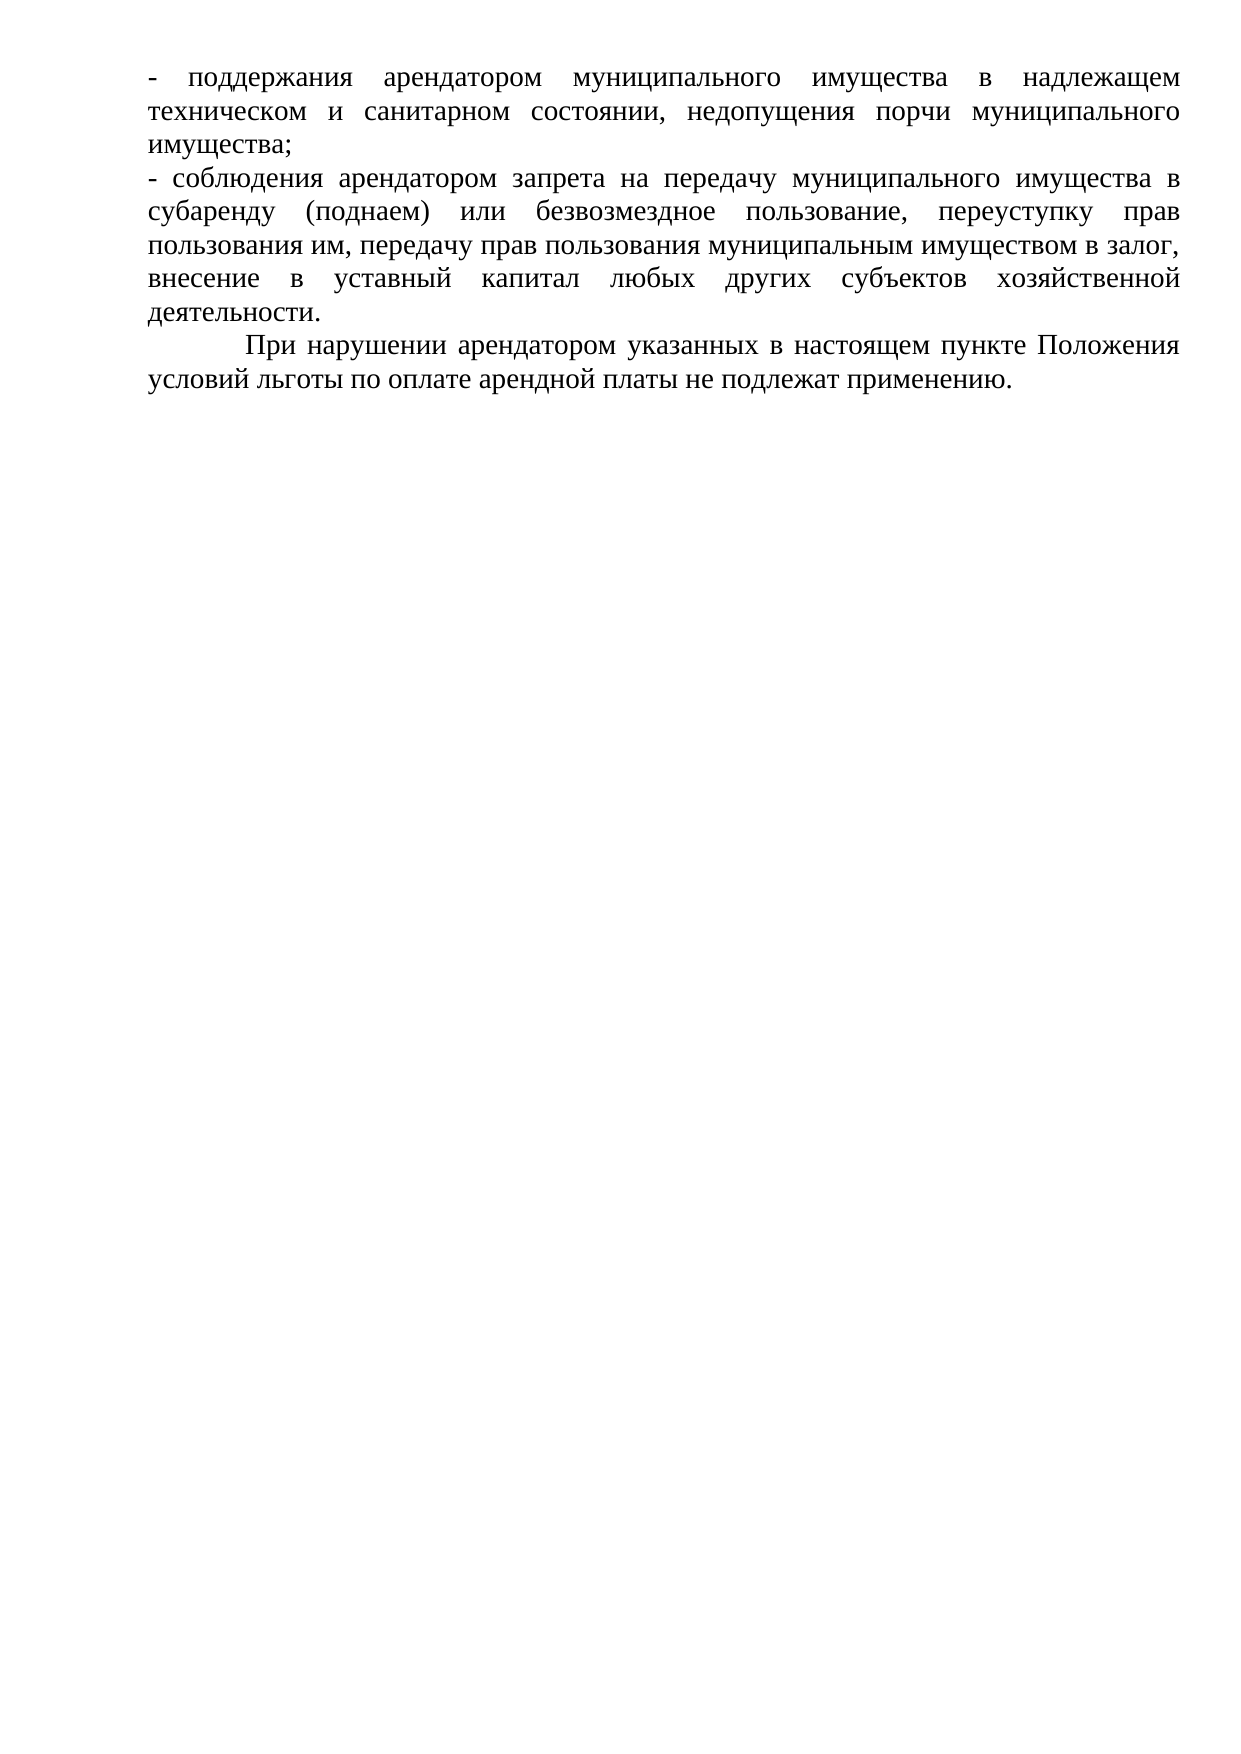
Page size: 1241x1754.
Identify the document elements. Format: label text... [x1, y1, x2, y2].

text - соблюдения арендатором запрета на передачу муниципального имущества в субаренду (поднаем) или безвозмездное пользование, переуступку прав пользования им, передачу прав пользования муниципальным имуществом в залог, внесение в уставный капитал любых других субъектов хозяйственной деятельности. [148, 160, 1181, 327]
text При нарушении арендатором указанных в настоящем пункте Положения условий льготы по оплате арендной платы не подлежат применению. [148, 327, 1181, 394]
text - поддержания арендатором муниципального имущества в надлежащем техническом и санитарном состоянии, недопущения порчи муниципального имущества; [148, 59, 1181, 160]
